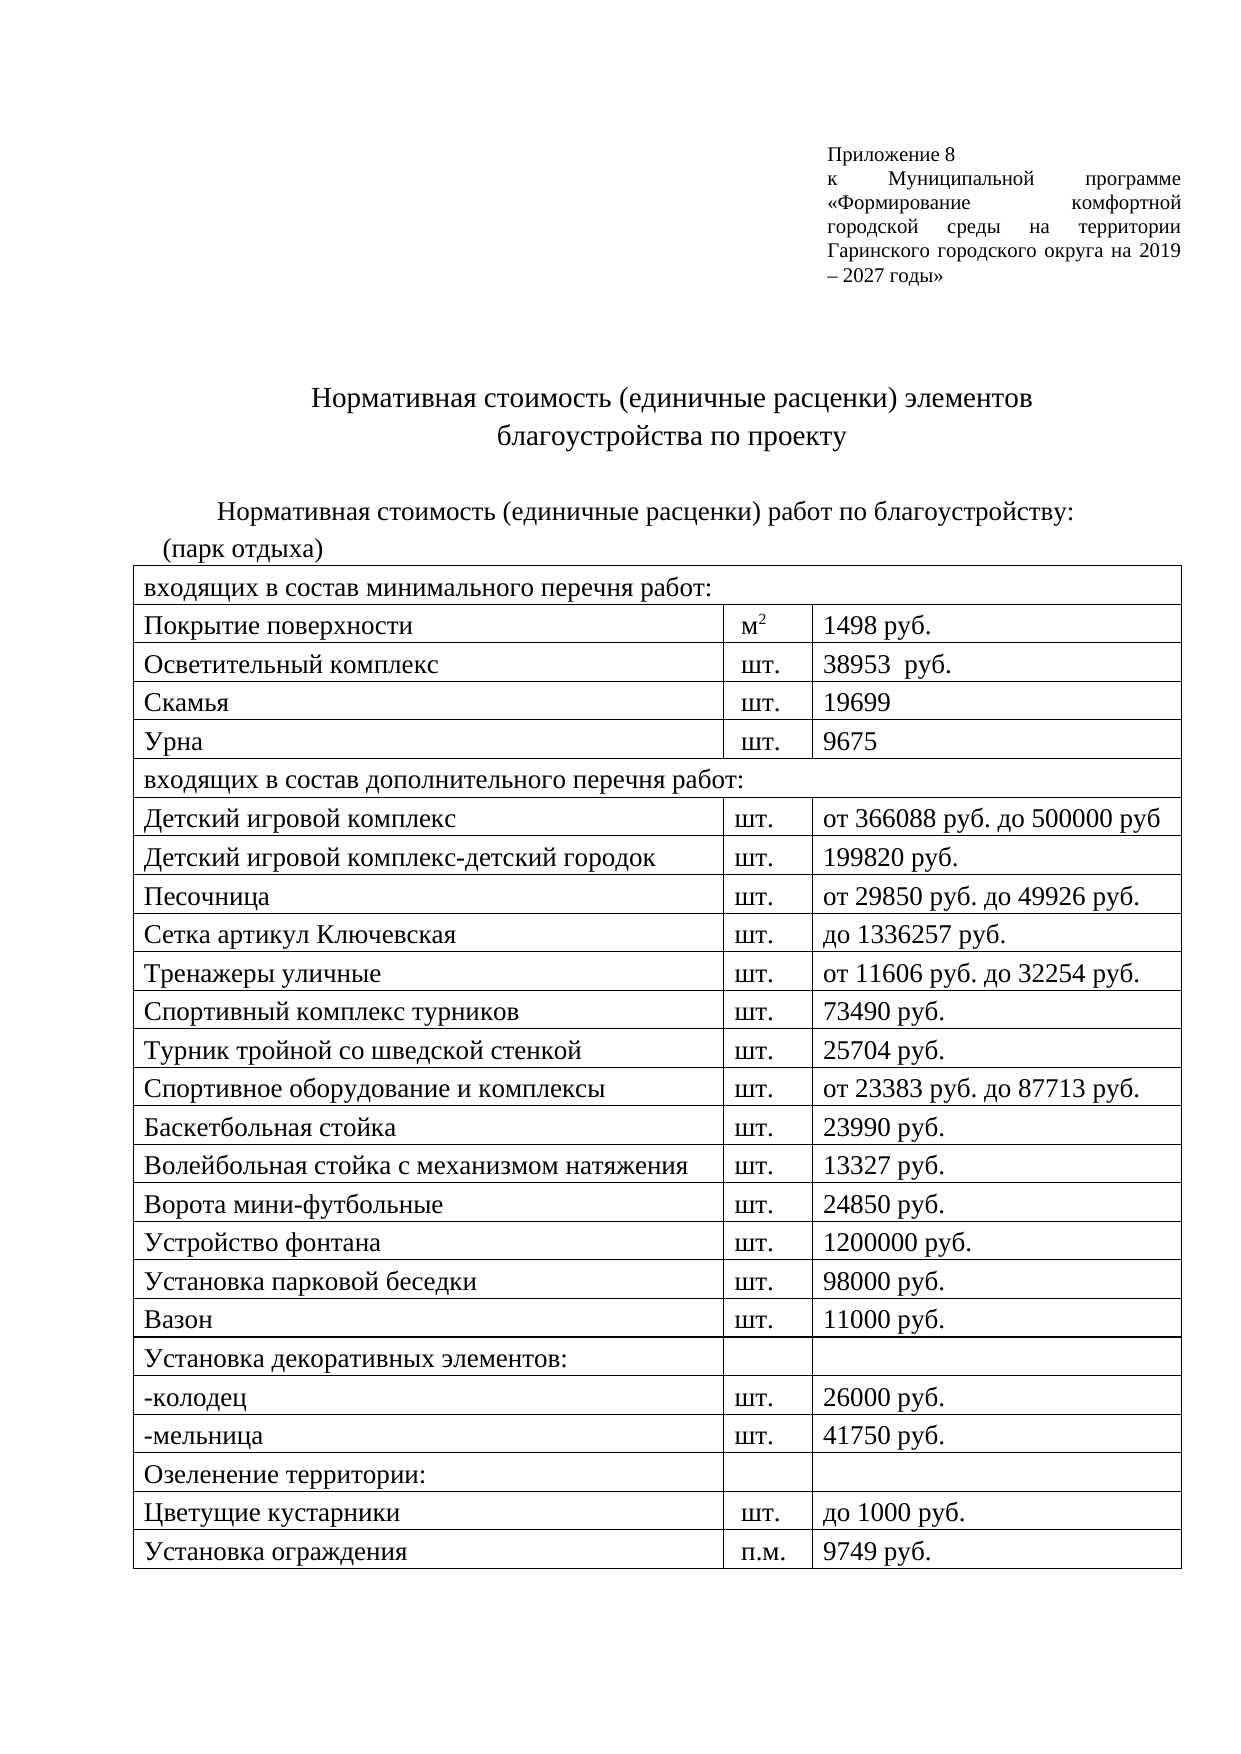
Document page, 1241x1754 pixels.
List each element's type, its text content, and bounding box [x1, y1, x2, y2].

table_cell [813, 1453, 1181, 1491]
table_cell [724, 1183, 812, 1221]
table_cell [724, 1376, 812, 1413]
text Нормативная стоимость (единичные расценки) работ по благоустройству: [89, 490, 1181, 528]
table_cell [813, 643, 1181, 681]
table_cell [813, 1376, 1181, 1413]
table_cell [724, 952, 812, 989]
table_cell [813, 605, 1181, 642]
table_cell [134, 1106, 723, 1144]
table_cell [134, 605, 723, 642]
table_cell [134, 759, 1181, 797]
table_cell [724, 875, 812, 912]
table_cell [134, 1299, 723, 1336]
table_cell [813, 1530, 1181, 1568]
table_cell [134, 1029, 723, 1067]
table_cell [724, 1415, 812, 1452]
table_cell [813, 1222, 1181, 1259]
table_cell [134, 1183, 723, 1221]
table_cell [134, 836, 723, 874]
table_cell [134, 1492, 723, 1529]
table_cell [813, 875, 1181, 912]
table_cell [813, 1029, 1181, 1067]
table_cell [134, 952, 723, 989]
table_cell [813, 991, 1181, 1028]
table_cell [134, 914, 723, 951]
text (парк отдыха) [89, 528, 1181, 565]
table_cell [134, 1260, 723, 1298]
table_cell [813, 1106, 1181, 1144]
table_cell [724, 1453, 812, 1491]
text благоустройства по проекту [89, 415, 1181, 453]
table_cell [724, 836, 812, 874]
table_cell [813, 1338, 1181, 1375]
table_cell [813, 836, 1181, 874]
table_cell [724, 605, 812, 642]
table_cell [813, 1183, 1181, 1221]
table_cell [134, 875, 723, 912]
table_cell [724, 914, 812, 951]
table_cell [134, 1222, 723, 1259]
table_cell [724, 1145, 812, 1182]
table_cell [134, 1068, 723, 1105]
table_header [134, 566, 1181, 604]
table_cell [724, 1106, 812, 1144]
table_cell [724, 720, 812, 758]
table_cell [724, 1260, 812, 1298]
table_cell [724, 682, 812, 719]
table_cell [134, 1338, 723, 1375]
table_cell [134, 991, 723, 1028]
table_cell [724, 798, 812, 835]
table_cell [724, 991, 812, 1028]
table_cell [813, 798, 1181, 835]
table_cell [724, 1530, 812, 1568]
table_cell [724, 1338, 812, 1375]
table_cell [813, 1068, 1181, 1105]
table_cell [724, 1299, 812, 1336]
text Нормативная стоимость (единичные расценки) элементов [89, 378, 1181, 415]
text Приложение 8 [827, 142, 1181, 166]
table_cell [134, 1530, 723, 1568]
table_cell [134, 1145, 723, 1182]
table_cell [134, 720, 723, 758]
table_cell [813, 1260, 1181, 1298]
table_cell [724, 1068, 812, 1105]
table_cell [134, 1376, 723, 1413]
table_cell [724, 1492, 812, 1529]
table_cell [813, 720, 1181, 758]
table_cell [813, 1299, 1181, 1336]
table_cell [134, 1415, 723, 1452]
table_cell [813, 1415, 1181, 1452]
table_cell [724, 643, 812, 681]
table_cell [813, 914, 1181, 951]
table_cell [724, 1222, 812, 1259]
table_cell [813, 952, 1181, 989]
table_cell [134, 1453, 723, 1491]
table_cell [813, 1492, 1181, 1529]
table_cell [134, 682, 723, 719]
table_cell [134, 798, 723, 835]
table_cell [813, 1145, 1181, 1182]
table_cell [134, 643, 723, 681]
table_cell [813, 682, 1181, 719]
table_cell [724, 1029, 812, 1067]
text к Муниципальной программе «Формирование комфортной городской среды на территории Гаринского городского округа на 2019 – 2027 годы» [827, 166, 1181, 287]
